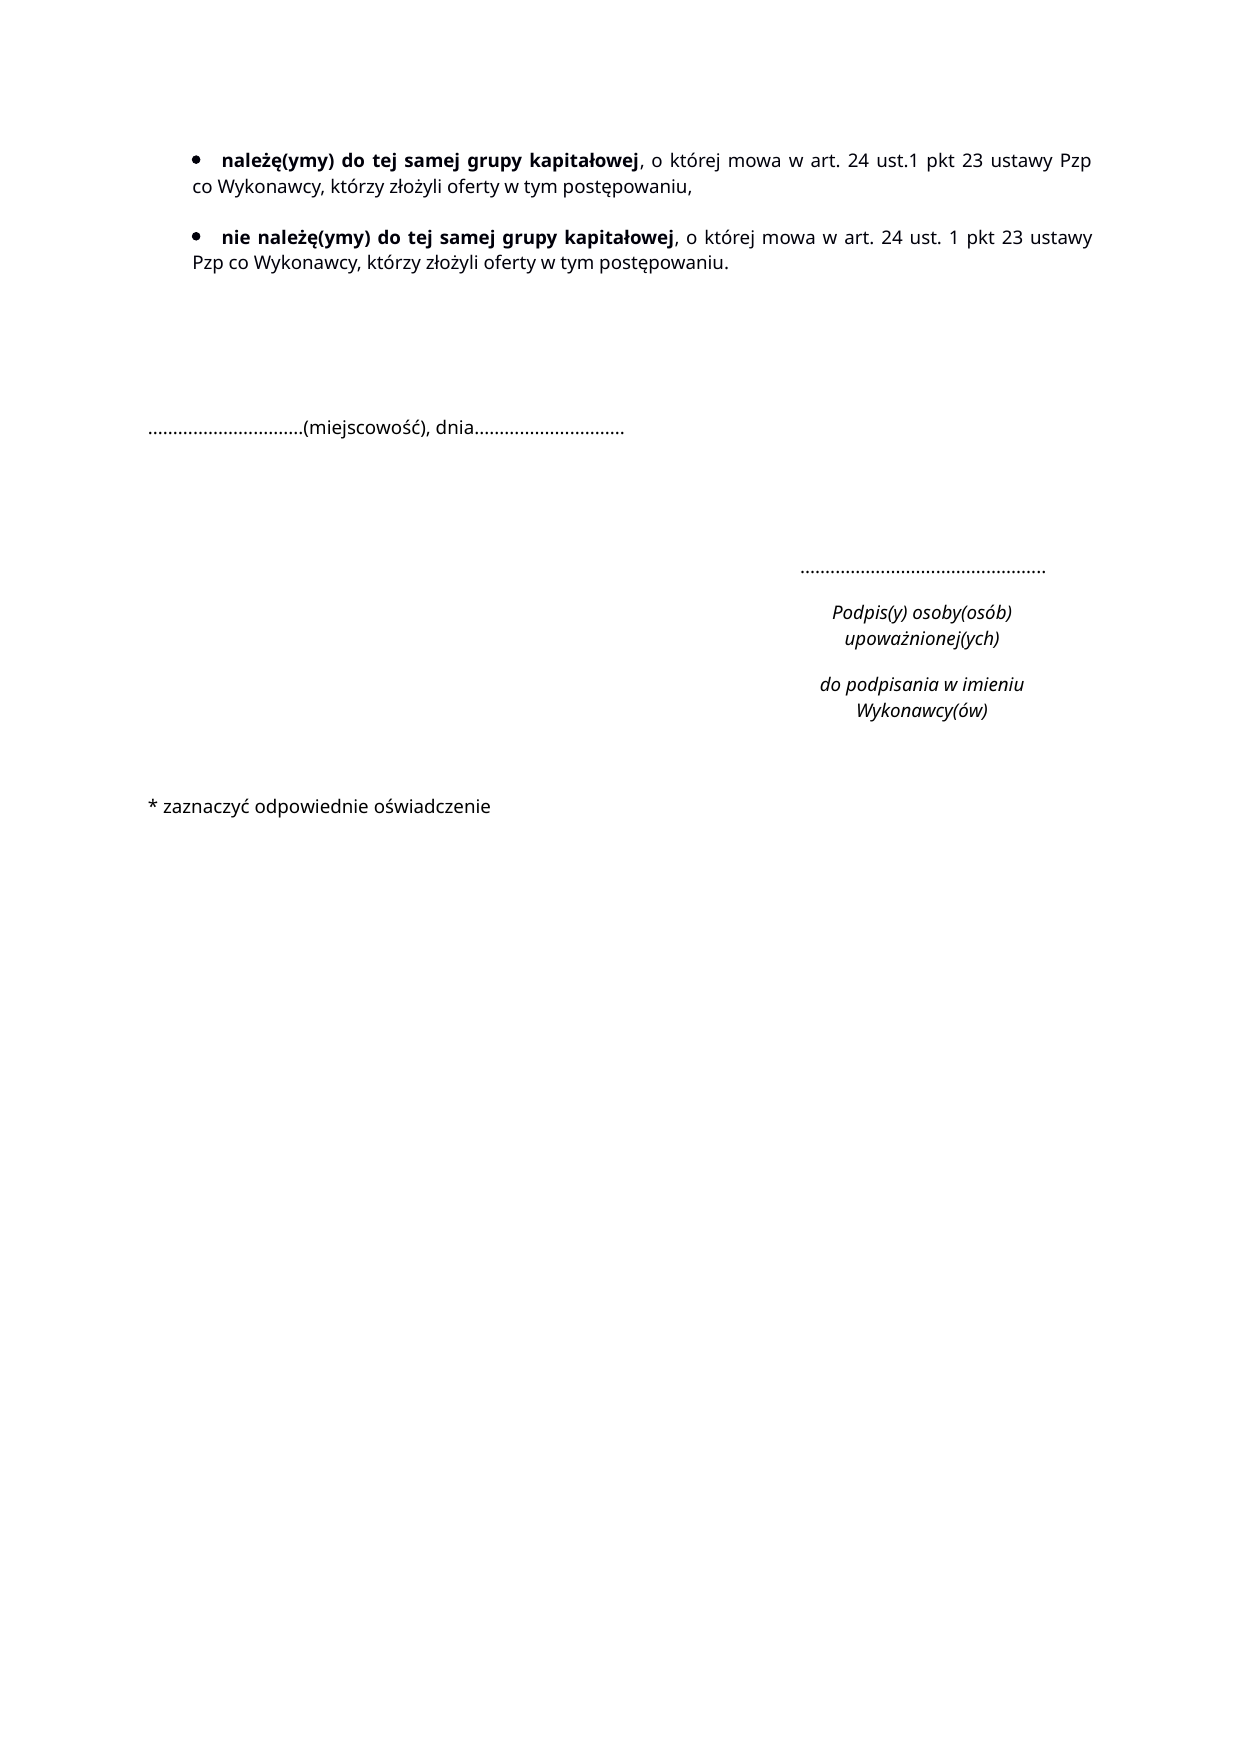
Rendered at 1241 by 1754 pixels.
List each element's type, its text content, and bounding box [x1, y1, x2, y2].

text ...............................(miejscowość), dnia.............................. [148, 414, 1093, 440]
list nie należę(ymy) do tej samej grupy kapitałowej, o której mowa w art. 24 ust. 1 pkt 23 ustawy Pzp co Wykonawcy, którzy złożyli oferty w tym postępowaniu. [192, 224, 1093, 275]
text do podpisania w imieniu Wykonawcy(ów) [753, 672, 1093, 723]
text ................................................. [753, 553, 1093, 579]
text * zaznaczyć odpowiednie oświadczenie [148, 793, 1093, 819]
list należę(ymy) do tej samej grupy kapitałowej, o której mowa w art. 24 ust.1 pkt 23 ustawy Pzp co Wykonawcy, którzy złożyli oferty w tym postępowaniu, [192, 148, 1093, 199]
text Podpis(y) osoby(osób) upoważnionej(ych) [753, 600, 1093, 651]
